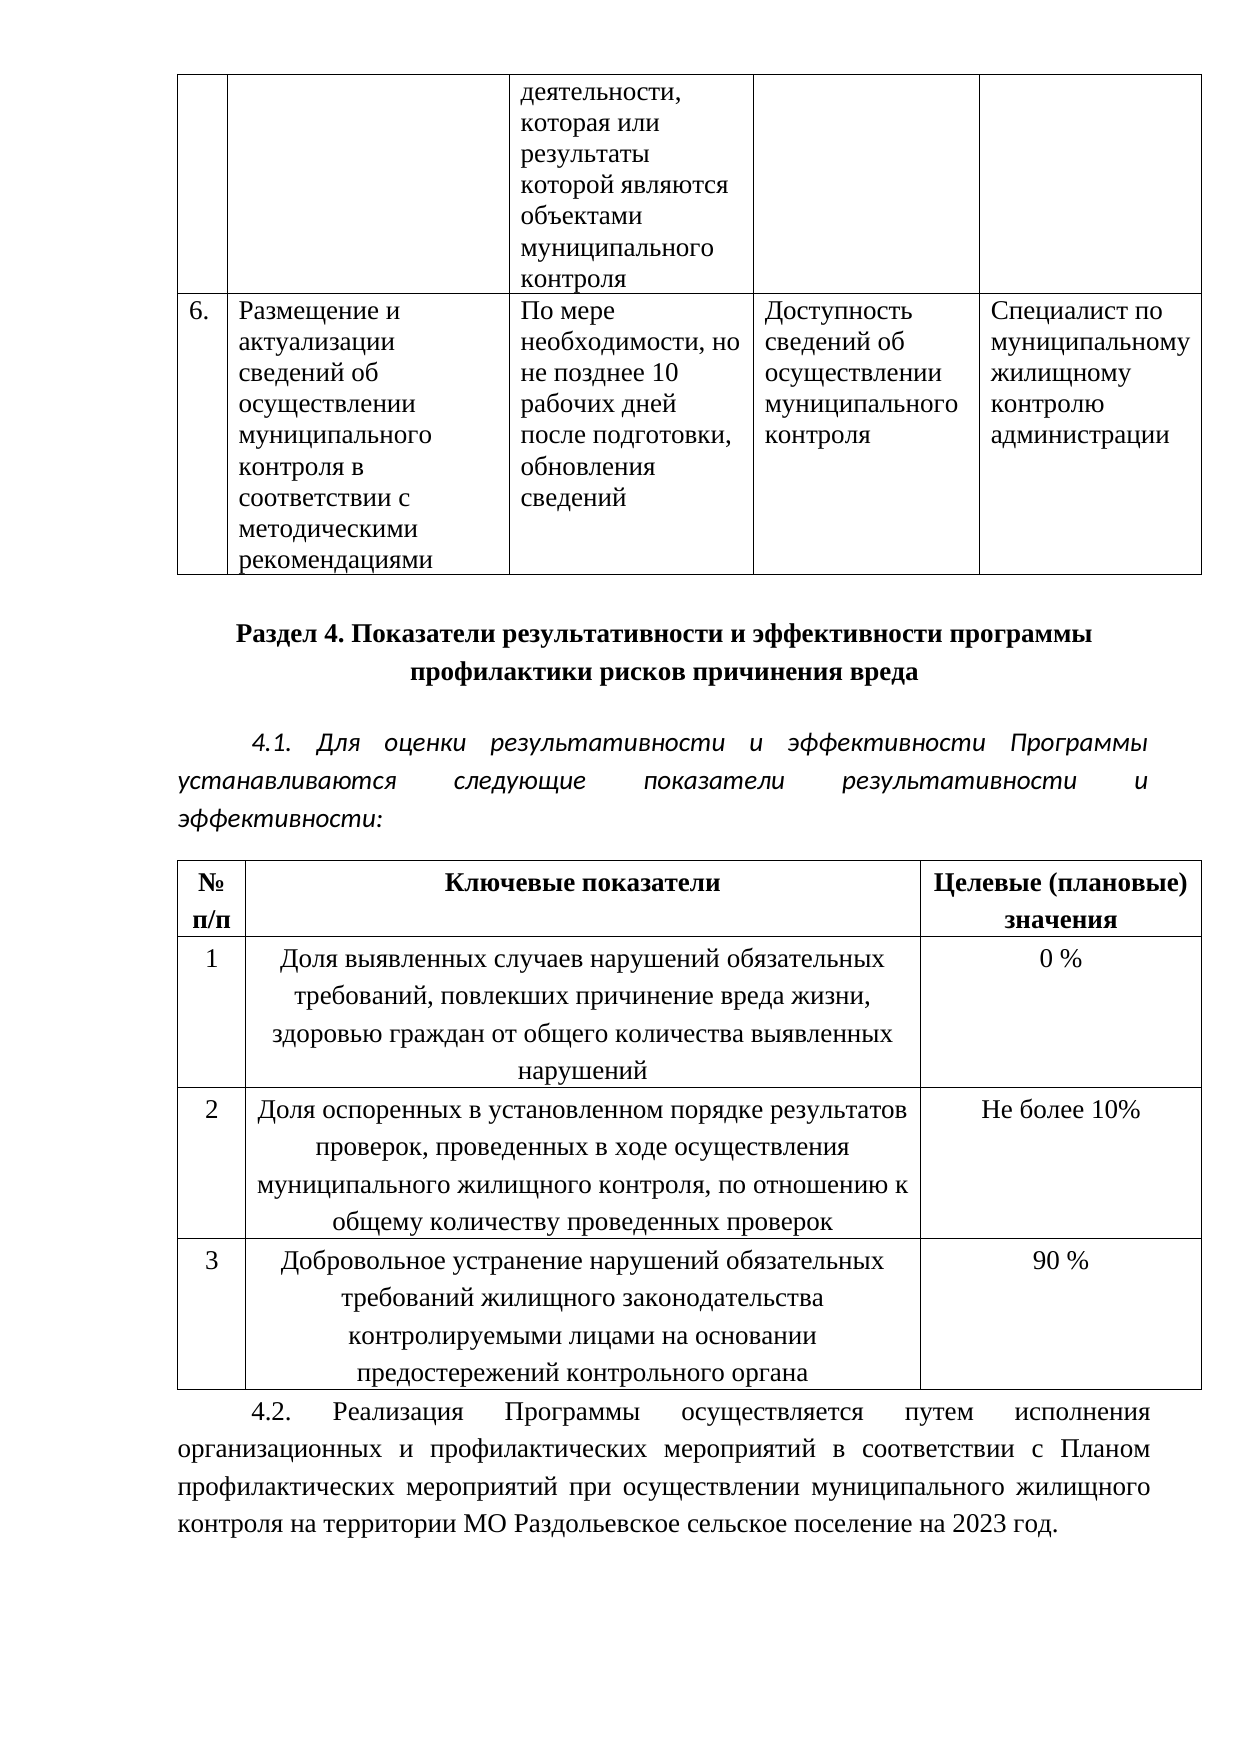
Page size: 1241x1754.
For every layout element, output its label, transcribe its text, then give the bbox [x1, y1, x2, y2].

table_cell Специалист по муниципальному жилищному контролю администрации [980, 294, 1201, 574]
text 4.2. Реализация Программы осуществляется путем исполнения организационных и профилактических мероприятий в соответствии с Планом профилактических мероприятий при осуществлении муниципального жилищного контроля на территории МО Раздольевское сельское поселение на 2023 год. [177, 1390, 1152, 1540]
table_cell 1 [178, 937, 245, 1087]
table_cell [980, 75, 1201, 293]
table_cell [228, 75, 509, 293]
table_cell По мере необходимости, но не позднее 10 рабочих дней после подготовки, обновления сведений [510, 294, 753, 574]
table_cell 90 % [921, 1239, 1201, 1389]
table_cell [510, 75, 753, 293]
table_header Целевые (плановые) значения [921, 861, 1201, 936]
table_cell Доступность сведений об осуществлении муниципального контроля [754, 294, 979, 574]
table_cell 3 [178, 1239, 245, 1389]
text Раздел 4. Показатели результативности и эффективности программы профилактики рисков причинения вреда [177, 613, 1152, 688]
table_cell Добровольное устранение нарушений обязательных требований жилищного законодательства контролируемыми лицами на основании предостережений контрольного органа [246, 1239, 920, 1389]
table_cell 0 % [921, 937, 1201, 1087]
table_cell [754, 75, 979, 293]
text 4.1. Для оценки результативности и эффективности Программы устанавливаются следующие показатели результативности и эффективности: [177, 725, 1152, 834]
table_cell Не более 10% [921, 1088, 1201, 1238]
table_cell 6. [178, 294, 227, 574]
table_cell Доля оспоренных в установленном порядке результатов проверок, проведенных в ходе осуществления муниципального жилищного контроля, по отношению к общему количеству проведенных проверок [246, 1088, 920, 1238]
table_header Ключевые показатели [246, 861, 920, 936]
table_cell Доля выявленных случаев нарушений обязательных требований, повлекших причинение вреда жизни, здоровью граждан от общего количества выявленных нарушений [246, 937, 920, 1087]
table_cell 2 [178, 1088, 245, 1238]
table_cell Размещение и актуализации сведений об осуществлении муниципального контроля в соответствии с методическими рекомендациями [228, 294, 509, 574]
table_cell 5. [178, 75, 227, 293]
table_header № п/п [178, 861, 245, 936]
